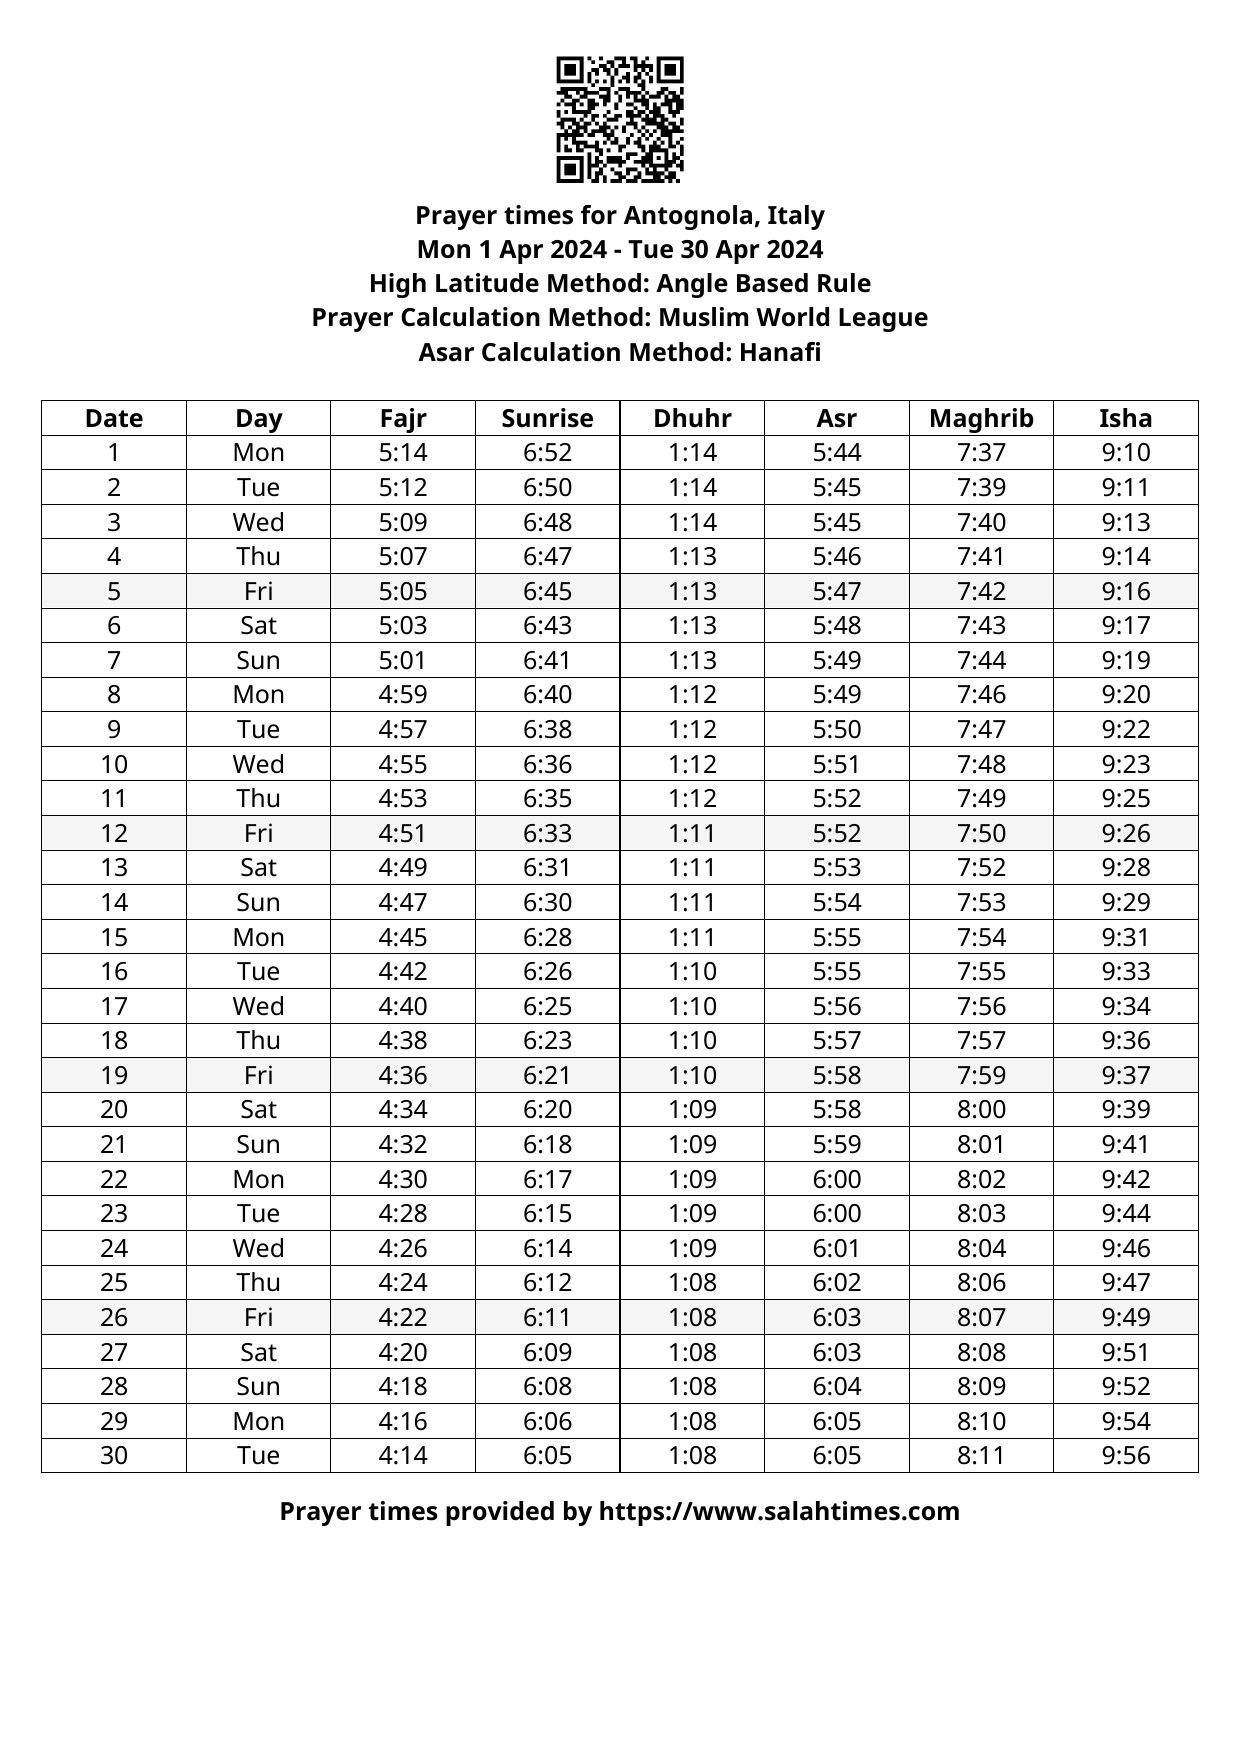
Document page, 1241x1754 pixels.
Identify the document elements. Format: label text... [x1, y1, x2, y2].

table_cell 1:12 [621, 747, 764, 780]
table_cell 8:06 [910, 1266, 1053, 1299]
table_cell 6:03 [765, 1335, 909, 1368]
table_cell 5:01 [331, 643, 475, 677]
table_cell 7:52 [910, 851, 1053, 884]
table_header Fajr [331, 401, 475, 434]
table_cell 1:08 [621, 1266, 764, 1299]
table_cell 5:52 [765, 816, 909, 849]
table_cell 9:36 [1054, 1024, 1198, 1057]
table_cell 4:36 [331, 1058, 475, 1092]
table_cell Sun [187, 643, 330, 677]
table_cell 4:34 [331, 1093, 475, 1126]
table_cell Fri [187, 816, 330, 849]
table_cell 8:09 [910, 1369, 1053, 1403]
table_cell Wed [187, 1231, 330, 1264]
table_cell 24 [42, 1231, 186, 1264]
table_cell 6 [42, 609, 186, 642]
table_cell 1:10 [621, 989, 764, 1022]
table_cell Mon [187, 678, 330, 711]
table_cell 6:45 [476, 574, 619, 607]
table_cell 28 [42, 1369, 186, 1403]
table_cell 4:45 [331, 920, 475, 953]
table_cell 5:07 [331, 539, 475, 573]
table_cell 29 [42, 1404, 186, 1437]
table_header Date [42, 401, 186, 434]
table_cell 5:45 [765, 505, 909, 538]
table_cell 6:14 [476, 1231, 619, 1264]
text Mon 1 Apr 2024 - Tue 30 Apr 2024 [42, 232, 1198, 266]
table_cell 21 [42, 1127, 186, 1161]
table_header Isha [1054, 401, 1198, 434]
table_cell 9:13 [1054, 505, 1198, 538]
text Asar Calculation Method: Hanafi [42, 334, 1198, 368]
table_cell Tue [187, 954, 330, 988]
table_cell Sat [187, 609, 330, 642]
table_cell 5:09 [331, 505, 475, 538]
table_cell 1:10 [621, 1058, 764, 1092]
table_cell 7:54 [910, 920, 1053, 953]
table_cell 6:21 [476, 1058, 619, 1092]
table_cell 9:14 [1054, 539, 1198, 573]
table_cell 9:10 [1054, 436, 1198, 469]
table_cell 8 [42, 678, 186, 711]
table_cell 5:54 [765, 885, 909, 919]
table_cell 7 [42, 643, 186, 677]
table_header Dhuhr [621, 401, 764, 434]
table_cell 1:09 [621, 1093, 764, 1126]
table_header Asr [765, 401, 909, 434]
table_cell 4:49 [331, 851, 475, 884]
table_cell 7:42 [910, 574, 1053, 607]
table_cell 4:51 [331, 816, 475, 849]
table_cell 11 [42, 781, 186, 815]
table_cell 6:25 [476, 989, 619, 1022]
text Prayer times for Antognola, Italy [42, 198, 1198, 232]
table_cell 4:55 [331, 747, 475, 780]
table_cell 1:09 [621, 1196, 764, 1230]
table_cell 7:49 [910, 781, 1053, 815]
table_cell Wed [187, 747, 330, 780]
table_cell 7:57 [910, 1024, 1053, 1057]
table_cell 8:02 [910, 1162, 1053, 1195]
table_cell 1:09 [621, 1127, 764, 1161]
table_cell 9:33 [1054, 954, 1198, 988]
table_cell 23 [42, 1196, 186, 1230]
table_cell Wed [187, 989, 330, 1022]
table_cell 5:51 [765, 747, 909, 780]
table_cell 6:52 [476, 436, 619, 469]
table_cell 4:38 [331, 1024, 475, 1057]
table_cell 9:39 [1054, 1093, 1198, 1126]
table_cell 1:10 [621, 954, 764, 988]
table_cell 1:13 [621, 574, 764, 607]
table_cell 5:58 [765, 1093, 909, 1126]
table_cell 5:59 [765, 1127, 909, 1161]
table_cell 5:55 [765, 920, 909, 953]
table_header Day [187, 401, 330, 434]
table_cell 1:13 [621, 539, 764, 573]
table_cell Tue [187, 1196, 330, 1230]
table_cell 5:12 [331, 470, 475, 504]
table_cell 4:30 [331, 1162, 475, 1195]
table_cell 7:46 [910, 678, 1053, 711]
table_cell 9:42 [1054, 1162, 1198, 1195]
table_cell 5:49 [765, 678, 909, 711]
table_cell 5 [42, 574, 186, 607]
table_cell 6:11 [476, 1300, 619, 1334]
table_cell 9:31 [1054, 920, 1198, 953]
table_cell 4:47 [331, 885, 475, 919]
table_cell 1:11 [621, 851, 764, 884]
table_cell Tue [187, 712, 330, 746]
table_cell 17 [42, 989, 186, 1022]
table_cell 8:03 [910, 1196, 1053, 1230]
table_cell 4:32 [331, 1127, 475, 1161]
table_cell Fri [187, 1058, 330, 1092]
table_cell 7:56 [910, 989, 1053, 1022]
table_cell 9:56 [1054, 1439, 1198, 1472]
table_cell 9:44 [1054, 1196, 1198, 1230]
table_cell 1:08 [621, 1369, 764, 1403]
table_cell 19 [42, 1058, 186, 1092]
table_cell 5:46 [765, 539, 909, 573]
table_cell 9:52 [1054, 1369, 1198, 1403]
table_cell 5:56 [765, 989, 909, 1022]
table_cell 6:00 [765, 1196, 909, 1230]
table_cell 1:08 [621, 1439, 764, 1472]
table_cell 7:41 [910, 539, 1053, 573]
table_cell 26 [42, 1300, 186, 1334]
table_cell 6:03 [765, 1300, 909, 1334]
table_cell 9:47 [1054, 1266, 1198, 1299]
table_cell 5:03 [331, 609, 475, 642]
table_cell Mon [187, 436, 330, 469]
table_cell Mon [187, 1404, 330, 1437]
table_cell 7:59 [910, 1058, 1053, 1092]
table_cell 1:11 [621, 816, 764, 849]
table_cell 20 [42, 1093, 186, 1126]
table_cell 4:59 [331, 678, 475, 711]
table_cell 6:09 [476, 1335, 619, 1368]
table_cell 4:16 [331, 1404, 475, 1437]
table_cell 5:58 [765, 1058, 909, 1092]
table_cell 6:06 [476, 1404, 619, 1437]
table_cell 8:08 [910, 1335, 1053, 1368]
table_cell 1:12 [621, 781, 764, 815]
table_cell 10 [42, 747, 186, 780]
table_cell Tue [187, 1439, 330, 1472]
table_cell 6:50 [476, 470, 619, 504]
table_cell 6:35 [476, 781, 619, 815]
table_cell Sat [187, 1093, 330, 1126]
table_cell 9:37 [1054, 1058, 1198, 1092]
table_cell Thu [187, 1266, 330, 1299]
table_cell Thu [187, 539, 330, 573]
table_cell Tue [187, 470, 330, 504]
table_cell 27 [42, 1335, 186, 1368]
table_cell 1:12 [621, 678, 764, 711]
table_cell 8:00 [910, 1093, 1053, 1126]
table_cell 9:20 [1054, 678, 1198, 711]
table_cell 9:34 [1054, 989, 1198, 1022]
table_cell 9:11 [1054, 470, 1198, 504]
table_cell Fri [187, 574, 330, 607]
table_cell 9:16 [1054, 574, 1198, 607]
table_cell 6:08 [476, 1369, 619, 1403]
table_cell 1:11 [621, 920, 764, 953]
table_cell 6:30 [476, 885, 619, 919]
table_cell 5:55 [765, 954, 909, 988]
table_cell 16 [42, 954, 186, 988]
table_cell 7:44 [910, 643, 1053, 677]
table_cell 6:12 [476, 1266, 619, 1299]
table_cell 5:57 [765, 1024, 909, 1057]
table_cell 6:00 [765, 1162, 909, 1195]
table_cell 4:24 [331, 1266, 475, 1299]
table_cell 9:19 [1054, 643, 1198, 677]
table_cell 4:18 [331, 1369, 475, 1403]
table_cell 6:15 [476, 1196, 619, 1230]
table_cell 6:41 [476, 643, 619, 677]
table_cell 6:40 [476, 678, 619, 711]
table_cell Mon [187, 920, 330, 953]
table_cell Sat [187, 851, 330, 884]
table_cell 4:22 [331, 1300, 475, 1334]
table_cell 9:22 [1054, 712, 1198, 746]
table_cell 6:04 [765, 1369, 909, 1403]
table_cell 6:18 [476, 1127, 619, 1161]
table_cell Sun [187, 885, 330, 919]
table_header Maghrib [910, 401, 1053, 434]
table_cell 8:11 [910, 1439, 1053, 1472]
table_cell 5:14 [331, 436, 475, 469]
table_cell 8:04 [910, 1231, 1053, 1264]
table_cell 7:43 [910, 609, 1053, 642]
table_cell Sat [187, 1335, 330, 1368]
table_cell 3 [42, 505, 186, 538]
table_cell 4:57 [331, 712, 475, 746]
table_cell 18 [42, 1024, 186, 1057]
table_cell Sun [187, 1127, 330, 1161]
table_cell 1:13 [621, 609, 764, 642]
table_cell 9:51 [1054, 1335, 1198, 1368]
table_cell 1:11 [621, 885, 764, 919]
table_cell 4 [42, 539, 186, 573]
table_cell 9:26 [1054, 816, 1198, 849]
table_cell 12 [42, 816, 186, 849]
table_cell 7:50 [910, 816, 1053, 849]
table_cell 1:08 [621, 1300, 764, 1334]
text Prayer times provided by https://www.salahtimes.com [42, 1494, 1198, 1528]
table_cell Wed [187, 505, 330, 538]
table_cell 4:53 [331, 781, 475, 815]
table_cell 7:39 [910, 470, 1053, 504]
table_cell 8:10 [910, 1404, 1053, 1437]
table_cell 1:14 [621, 470, 764, 504]
table_cell 9 [42, 712, 186, 746]
table_cell 7:53 [910, 885, 1053, 919]
table_cell 6:23 [476, 1024, 619, 1057]
table_cell 9:49 [1054, 1300, 1198, 1334]
table_cell 9:54 [1054, 1404, 1198, 1437]
table_cell Thu [187, 1024, 330, 1057]
table_cell 5:53 [765, 851, 909, 884]
table_cell 4:28 [331, 1196, 475, 1230]
picture [542, 41, 699, 198]
table_cell 6:48 [476, 505, 619, 538]
table_cell 6:05 [765, 1439, 909, 1472]
table_cell 5:49 [765, 643, 909, 677]
table_cell 5:48 [765, 609, 909, 642]
table_cell 1:14 [621, 436, 764, 469]
table_cell 7:55 [910, 954, 1053, 988]
table_cell 5:50 [765, 712, 909, 746]
table_cell 6:38 [476, 712, 619, 746]
table_cell 22 [42, 1162, 186, 1195]
table_cell 4:14 [331, 1439, 475, 1472]
table_cell 5:45 [765, 470, 909, 504]
table_cell 6:36 [476, 747, 619, 780]
table_cell 5:52 [765, 781, 909, 815]
table_cell 6:31 [476, 851, 619, 884]
table_cell 9:46 [1054, 1231, 1198, 1264]
table_cell 6:17 [476, 1162, 619, 1195]
table_cell 25 [42, 1266, 186, 1299]
text High Latitude Method: Angle Based Rule [42, 266, 1198, 300]
table_cell 13 [42, 851, 186, 884]
table_cell 5:47 [765, 574, 909, 607]
table_cell 14 [42, 885, 186, 919]
table_cell 6:20 [476, 1093, 619, 1126]
table_cell 9:23 [1054, 747, 1198, 780]
table_cell 1:12 [621, 712, 764, 746]
table_header Sunrise [476, 401, 619, 434]
table_cell 1:08 [621, 1404, 764, 1437]
table_cell 6:02 [765, 1266, 909, 1299]
table_cell 6:05 [765, 1404, 909, 1437]
table_cell 15 [42, 920, 186, 953]
table_cell Fri [187, 1300, 330, 1334]
table_cell 1:09 [621, 1162, 764, 1195]
table_cell 8:01 [910, 1127, 1053, 1161]
table_cell 7:47 [910, 712, 1053, 746]
table_cell 6:47 [476, 539, 619, 573]
table_cell 9:41 [1054, 1127, 1198, 1161]
table_cell 1:14 [621, 505, 764, 538]
table_cell 4:20 [331, 1335, 475, 1368]
table_cell 6:43 [476, 609, 619, 642]
table_cell 7:40 [910, 505, 1053, 538]
table_cell 6:05 [476, 1439, 619, 1472]
table_cell 7:48 [910, 747, 1053, 780]
text Prayer Calculation Method: Muslim World League [42, 300, 1198, 334]
table_cell 1:09 [621, 1231, 764, 1264]
table_cell 9:25 [1054, 781, 1198, 815]
table_cell 1:10 [621, 1024, 764, 1057]
table_cell Thu [187, 781, 330, 815]
table_cell 4:26 [331, 1231, 475, 1264]
table_cell Mon [187, 1162, 330, 1195]
table_cell 6:01 [765, 1231, 909, 1264]
table_cell 5:44 [765, 436, 909, 469]
table_cell 9:28 [1054, 851, 1198, 884]
table_cell 9:29 [1054, 885, 1198, 919]
table_cell 9:17 [1054, 609, 1198, 642]
table_cell 30 [42, 1439, 186, 1472]
table_cell 6:28 [476, 920, 619, 953]
table_cell 4:42 [331, 954, 475, 988]
table_cell 5:05 [331, 574, 475, 607]
table_cell 1 [42, 436, 186, 469]
table_cell 7:37 [910, 436, 1053, 469]
table_cell 1:08 [621, 1335, 764, 1368]
table_cell 8:07 [910, 1300, 1053, 1334]
table_cell 4:40 [331, 989, 475, 1022]
table_cell 2 [42, 470, 186, 504]
table_cell 6:26 [476, 954, 619, 988]
table_cell Sun [187, 1369, 330, 1403]
table_cell 1:13 [621, 643, 764, 677]
table_cell 6:33 [476, 816, 619, 849]
